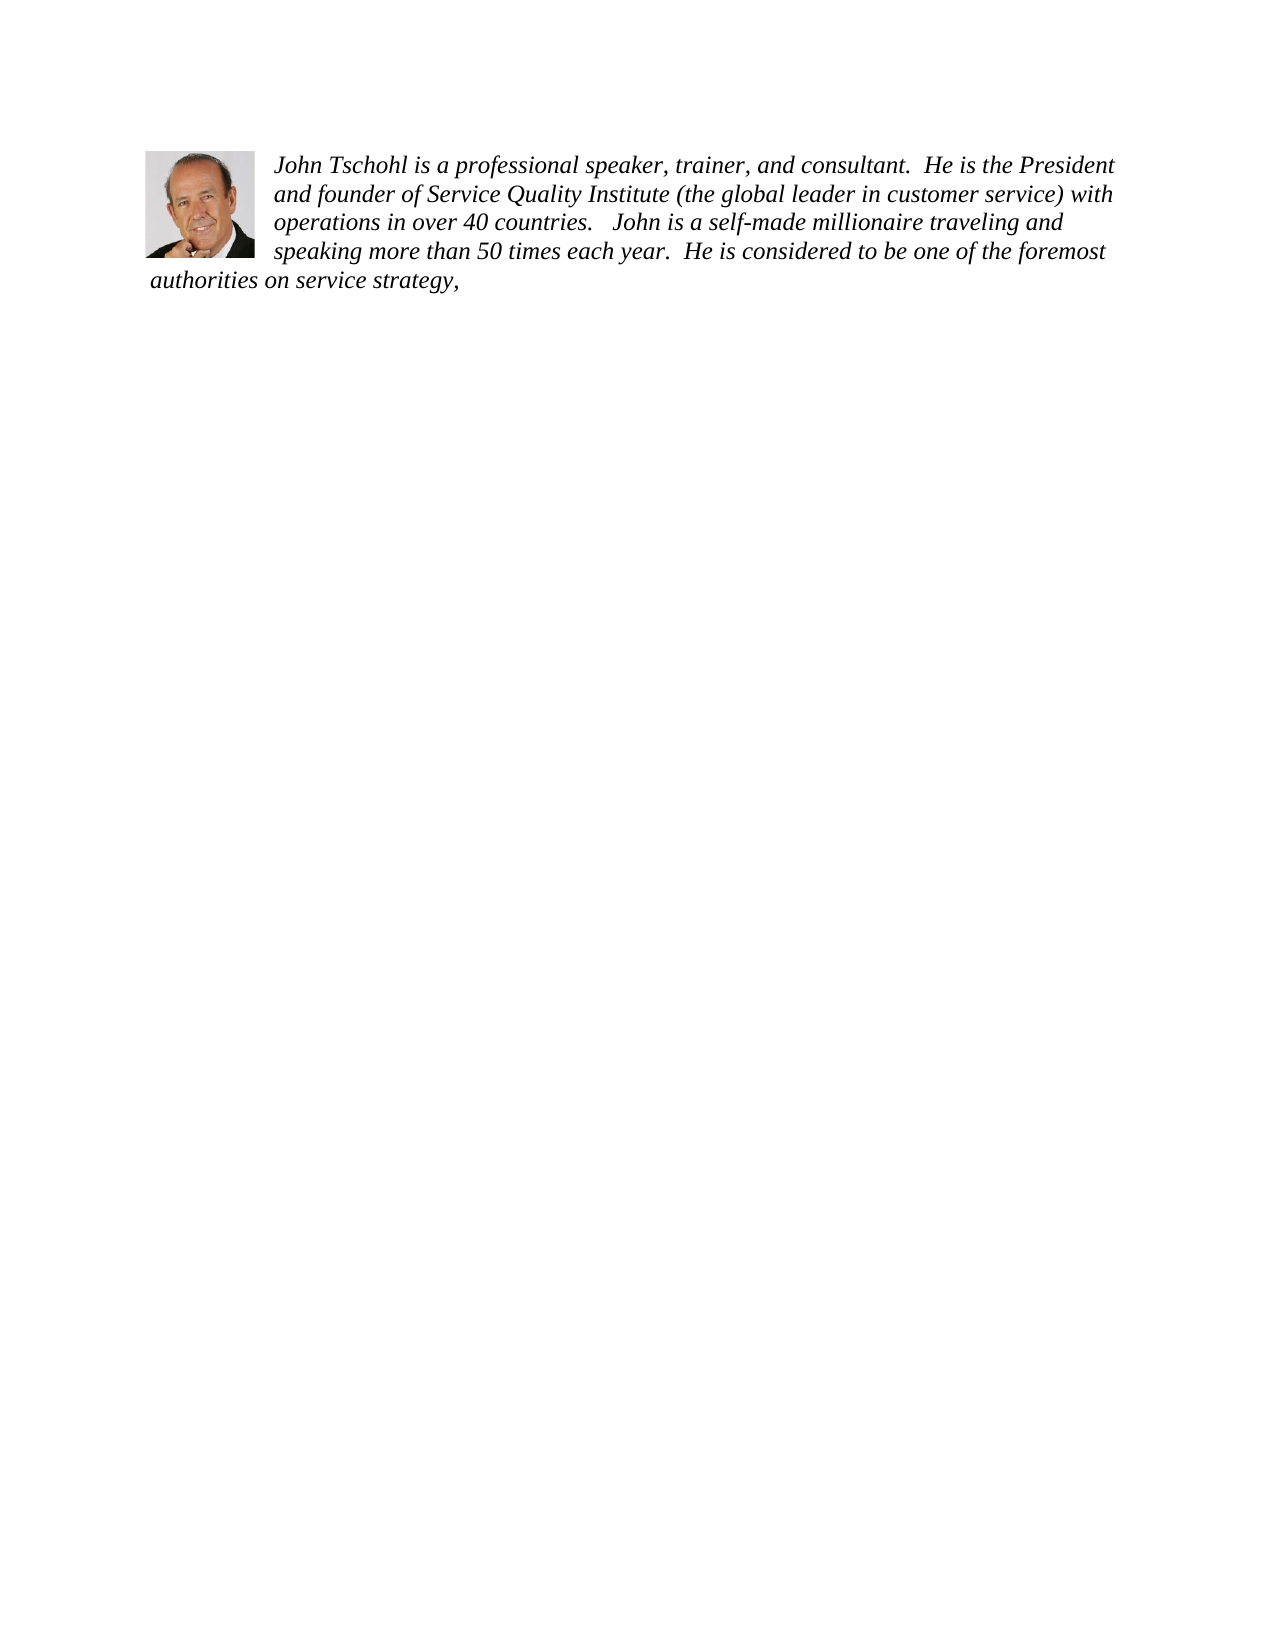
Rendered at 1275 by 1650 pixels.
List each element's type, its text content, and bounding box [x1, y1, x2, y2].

picture [145, 151, 255, 258]
text John Tschohl is a professional speaker, trainer, and consultant. He is the President and founder of Service Quality Institute (the global leader in customer service) with operations in over 40 countries. John is a self-made millionaire traveling and speaking more than 50 times each year. He is considered to be one of the foremost authorities on service strategy, [150, 150, 1125, 294]
